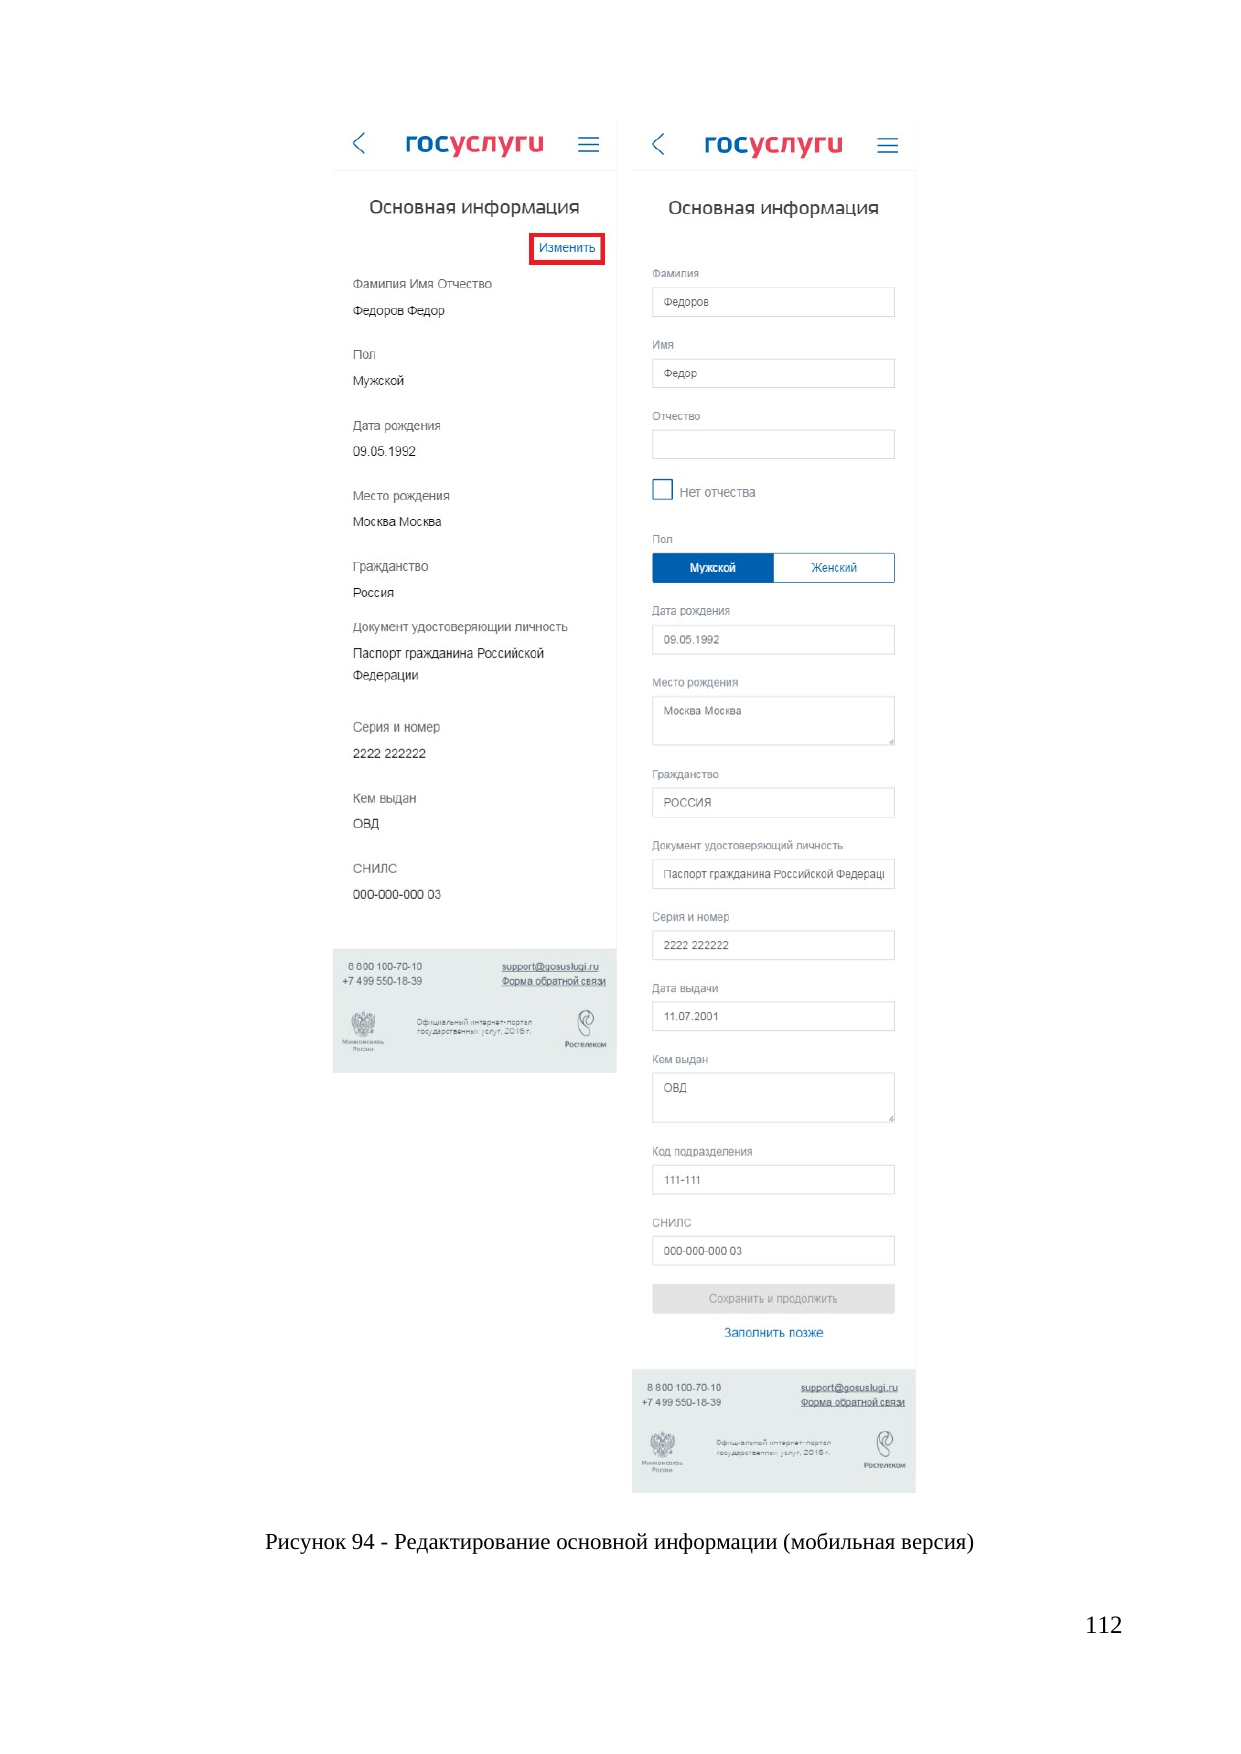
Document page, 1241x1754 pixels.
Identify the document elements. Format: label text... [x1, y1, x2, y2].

picture [332, 118, 922, 1495]
text Рисунок 94 - Редактирование основной информации (мобильная версия) [265, 1528, 1177, 1554]
